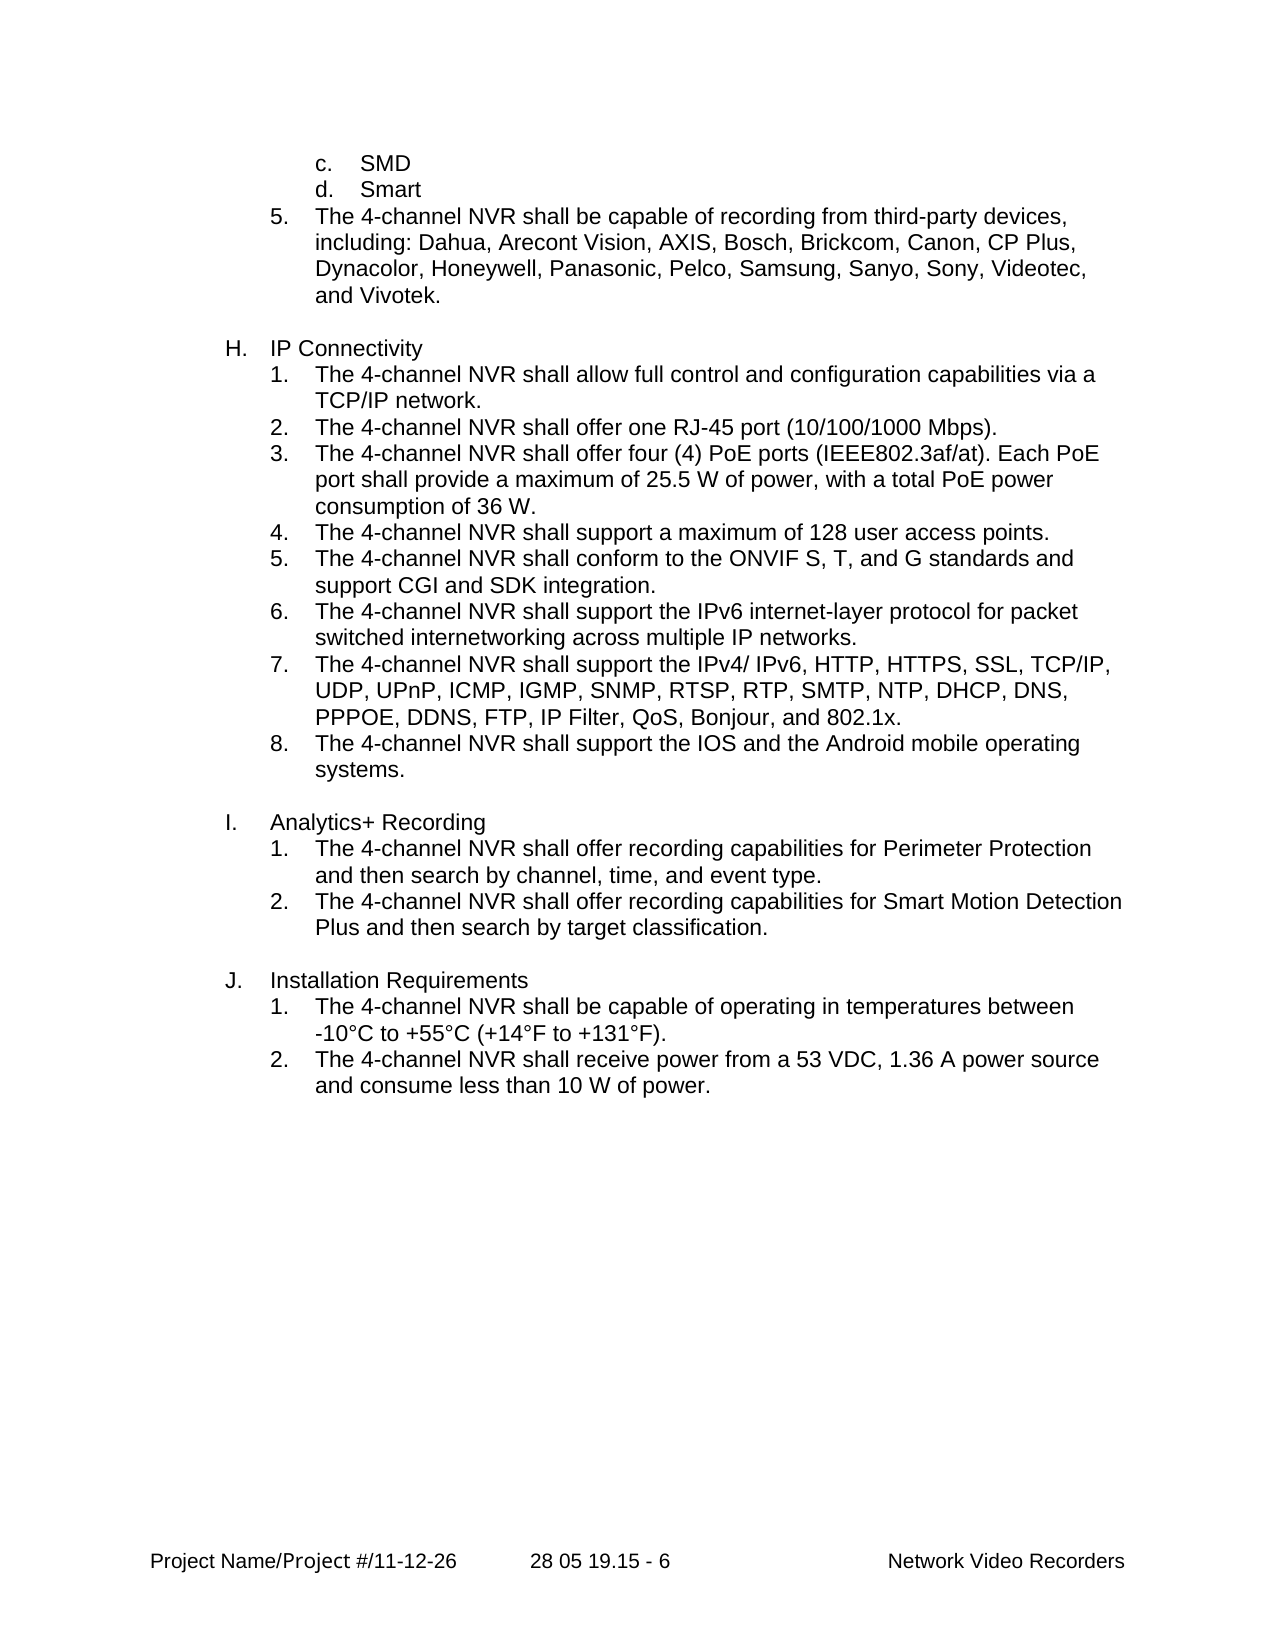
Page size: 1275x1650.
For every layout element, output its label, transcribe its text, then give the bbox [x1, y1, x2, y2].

list The 4-channel NVR shall support the IPv4/ IPv6, HTTP, HTTPS, SSL, TCP/IP, UDP, UPnP, ICMP, IGMP, SNMP, RTSP, RTP, SMTP, NTP, DHCP, DNS, PPPOE, DDNS, FTP, IP Filter, QoS, Bonjour, and 802.1x. [270, 651, 1125, 730]
list The 4-channel NVR shall offer recording capabilities for Perimeter Protection and then search by channel, time, and event type. [270, 835, 1125, 888]
list The 4-channel NVR shall be capable of operating in temperatures between -10°C to +55°C (+14°F to +131°F). [270, 993, 1125, 1046]
list The 4-channel NVR shall offer one RJ-45 port (10/100/1000 Mbps). [270, 413, 1125, 440]
list The 4-channel NVR shall receive power from a 53 VDC, 1.36 A power source and consume less than 10 W of power. [270, 1046, 1125, 1099]
list The 4-channel NVR shall allow full control and configuration capabilities via a TCP/IP network. [270, 361, 1125, 413]
list The 4-channel NVR shall conform to the ONVIF S, T, and G standards and support CGI and SDK integration. [270, 545, 1125, 598]
list The 4-channel NVR shall support the IOS and the Android mobile operating systems. [270, 730, 1125, 782]
list Smart [315, 176, 1125, 203]
list The 4-channel NVR shall support a maximum of 128 user access points. [270, 519, 1125, 545]
list The 4-channel NVR shall offer recording capabilities for Smart Motion Detection Plus and then search by target classification. [270, 888, 1125, 941]
list SMD [315, 150, 1125, 176]
list The 4-channel NVR shall support the IPv6 internet-layer protocol for packet switched internetworking across multiple IP networks. [270, 598, 1125, 651]
list IP Connectivity [225, 334, 1125, 361]
list Installation Requirements [225, 967, 1125, 993]
list The 4-channel NVR shall offer four (4) PoE ports (IEEE802.3af/at). Each PoE port shall provide a maximum of 25.5 W of power, with a total PoE power consumption of 36 W. [270, 440, 1125, 519]
list The 4-channel NVR shall be capable of recording from third-party devices, including: Dahua, Arecont Vision, AXIS, Bosch, Brickcom, Canon, CP Plus, Dynacolor, Honeywell, Panasonic, Pelco, Samsung, Sanyo, Sony, Videotec, and Vivotek. [270, 203, 1125, 308]
list Analytics+ Recording [225, 809, 1125, 835]
